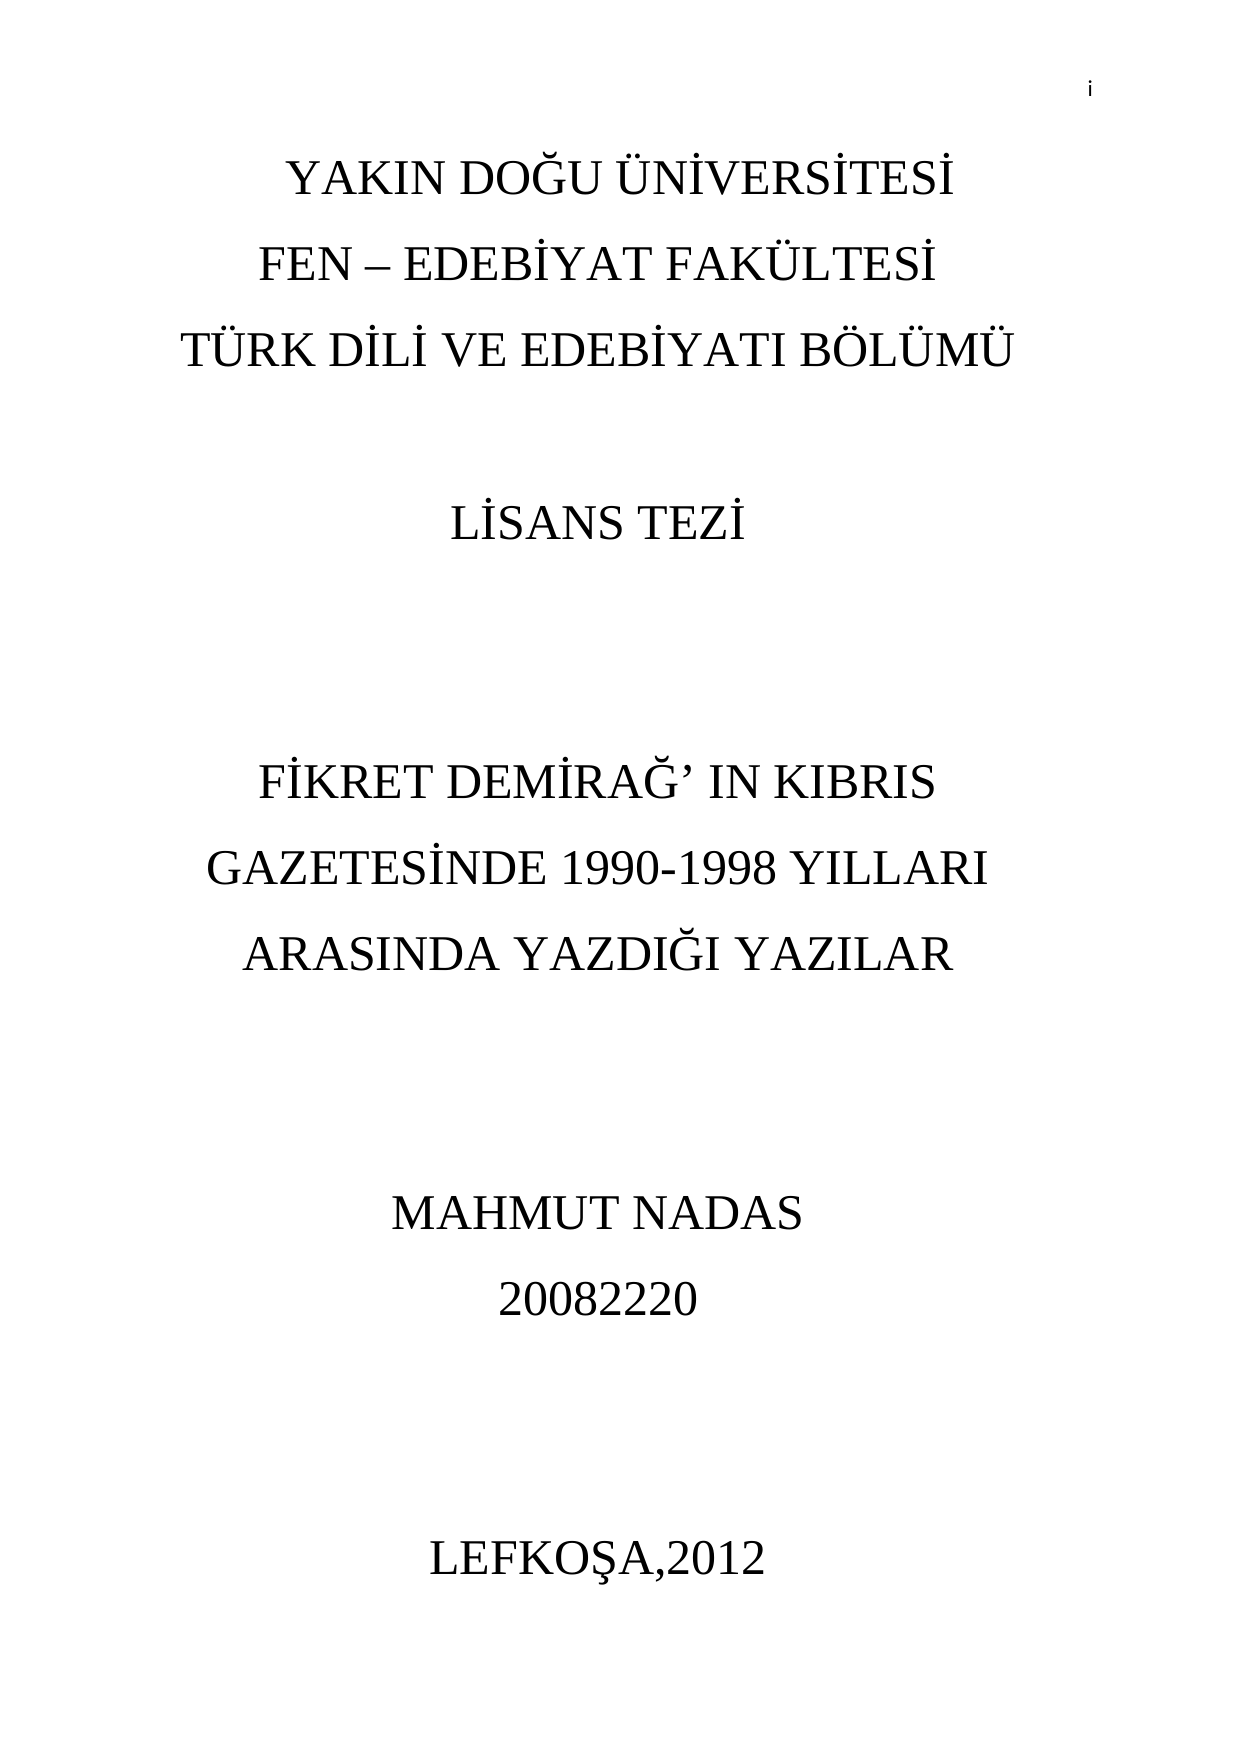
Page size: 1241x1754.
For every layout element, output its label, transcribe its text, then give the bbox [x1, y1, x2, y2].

text YAKIN DOĞU ÜNİVERSİTESİ [148, 148, 1093, 205]
text FİKRET DEMİRAĞ’ IN KIBRIS GAZETESİNDE 1990-1998 YILLARI ARASINDA YAZDIĞI YAZILAR [148, 751, 1048, 981]
text TÜRK DİLİ VE EDEBİYATI BÖLÜMÜ [148, 320, 1048, 378]
text LİSANS TEZİ [148, 493, 1048, 550]
text LEFKOŞA,2012 [148, 1528, 1048, 1585]
text FEN – EDEBİYAT FAKÜLTESİ [148, 234, 1048, 291]
text MAHMUT NADAS [148, 1183, 1048, 1240]
text 20082220 [148, 1269, 1048, 1326]
